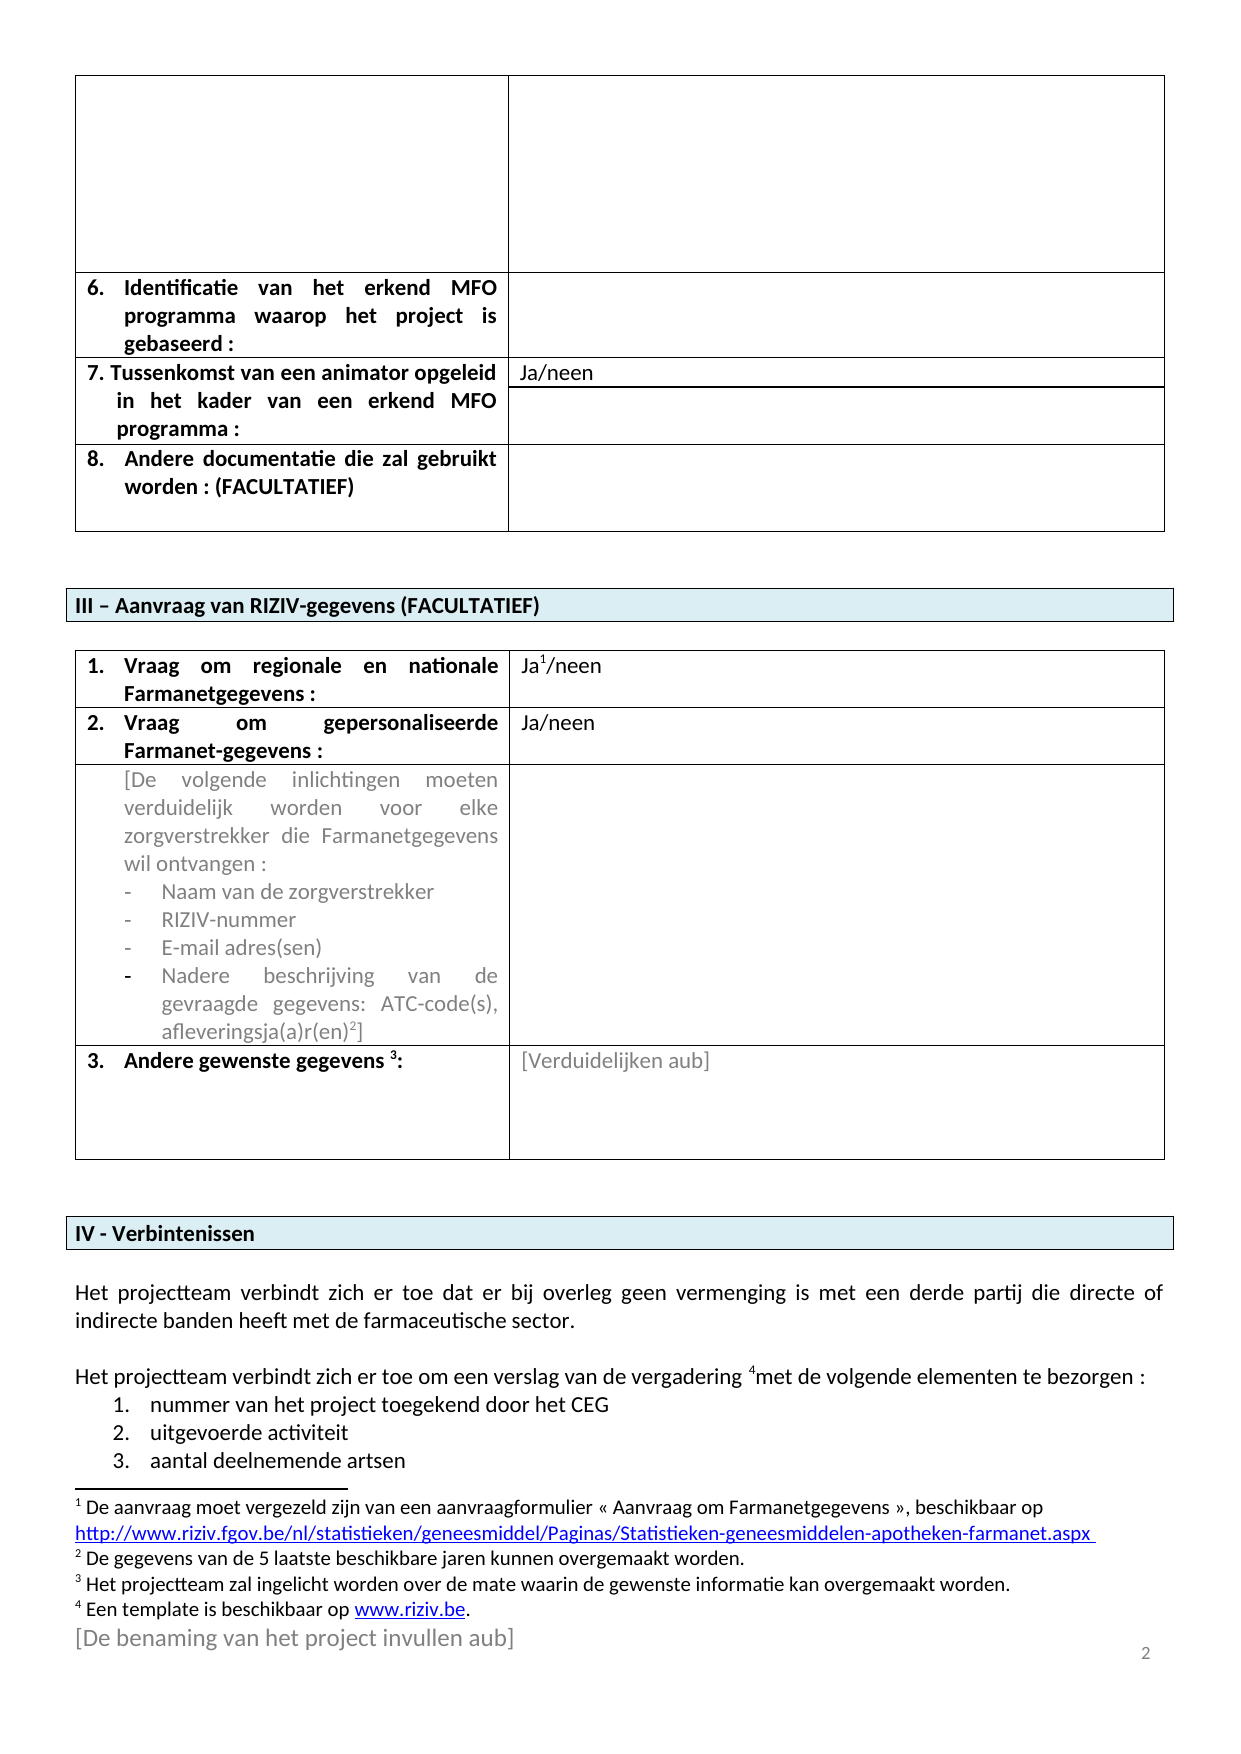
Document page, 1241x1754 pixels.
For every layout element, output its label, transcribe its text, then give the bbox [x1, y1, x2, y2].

table_cell Identificatie van het erkend MFO programma waarop het project is gebaseerd : [76, 273, 508, 357]
text Het projectteam verbindt zich er toe om een verslag van de vergadering met de volgende elementen te bezorgen : [75, 1362, 1165, 1390]
table_header Vraag om regionale en nationale Farmanetgegevens : [76, 651, 509, 707]
table_cell Vraag om gepersonaliseerde Farmanet-gegevens : [76, 708, 509, 764]
table_cell [509, 76, 1164, 272]
list nummer van het project toegekend door het CEG [112, 1390, 1165, 1418]
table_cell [76, 76, 508, 272]
table_cell [De volgende inlichtingen moeten verduidelijk worden voor elke zorgverstrekker die Farmanetgegevens wil ontvangen : Naam van de zorgverstrekker RIZIV-nummer E-mail adres(sen) Nadere beschrijving van de gevraagde gegevens: ATC-code(s), afleveringsja(a)r(en)] [76, 765, 509, 1045]
list aantal deelnemende artsen [112, 1446, 1165, 1474]
text Het projectteam verbindt zich er toe dat er bij overleg geen vermenging is met een derde partij die directe of indirecte banden heeft met de farmaceutische sector. [75, 1278, 1165, 1334]
table_cell Andere gewenste gegevens : [76, 1046, 509, 1158]
table_cell Ja/neen [509, 358, 1164, 386]
table_cell [509, 273, 1164, 357]
table_cell 7. Tussenkomst van een animator opgeleid in het kader van een erkend MFO programma : [76, 358, 508, 443]
table_header Ja/neen [510, 651, 1164, 707]
list uitgevoerde activiteit [112, 1418, 1165, 1446]
table_cell [Verduidelijken aub] [510, 1046, 1164, 1158]
table_cell Ja/neen [510, 708, 1164, 764]
table_cell [509, 388, 1164, 443]
table_cell Andere documentatie die zal gebruikt worden : (FACULTATIEF) [76, 445, 508, 531]
text III – Aanvraag van RIZIV-gegevens (FACULTATIEF) [67, 589, 1173, 621]
table_cell [509, 445, 1164, 531]
text IV - Verbintenissen [67, 1217, 1173, 1249]
table_cell [510, 765, 1164, 1045]
